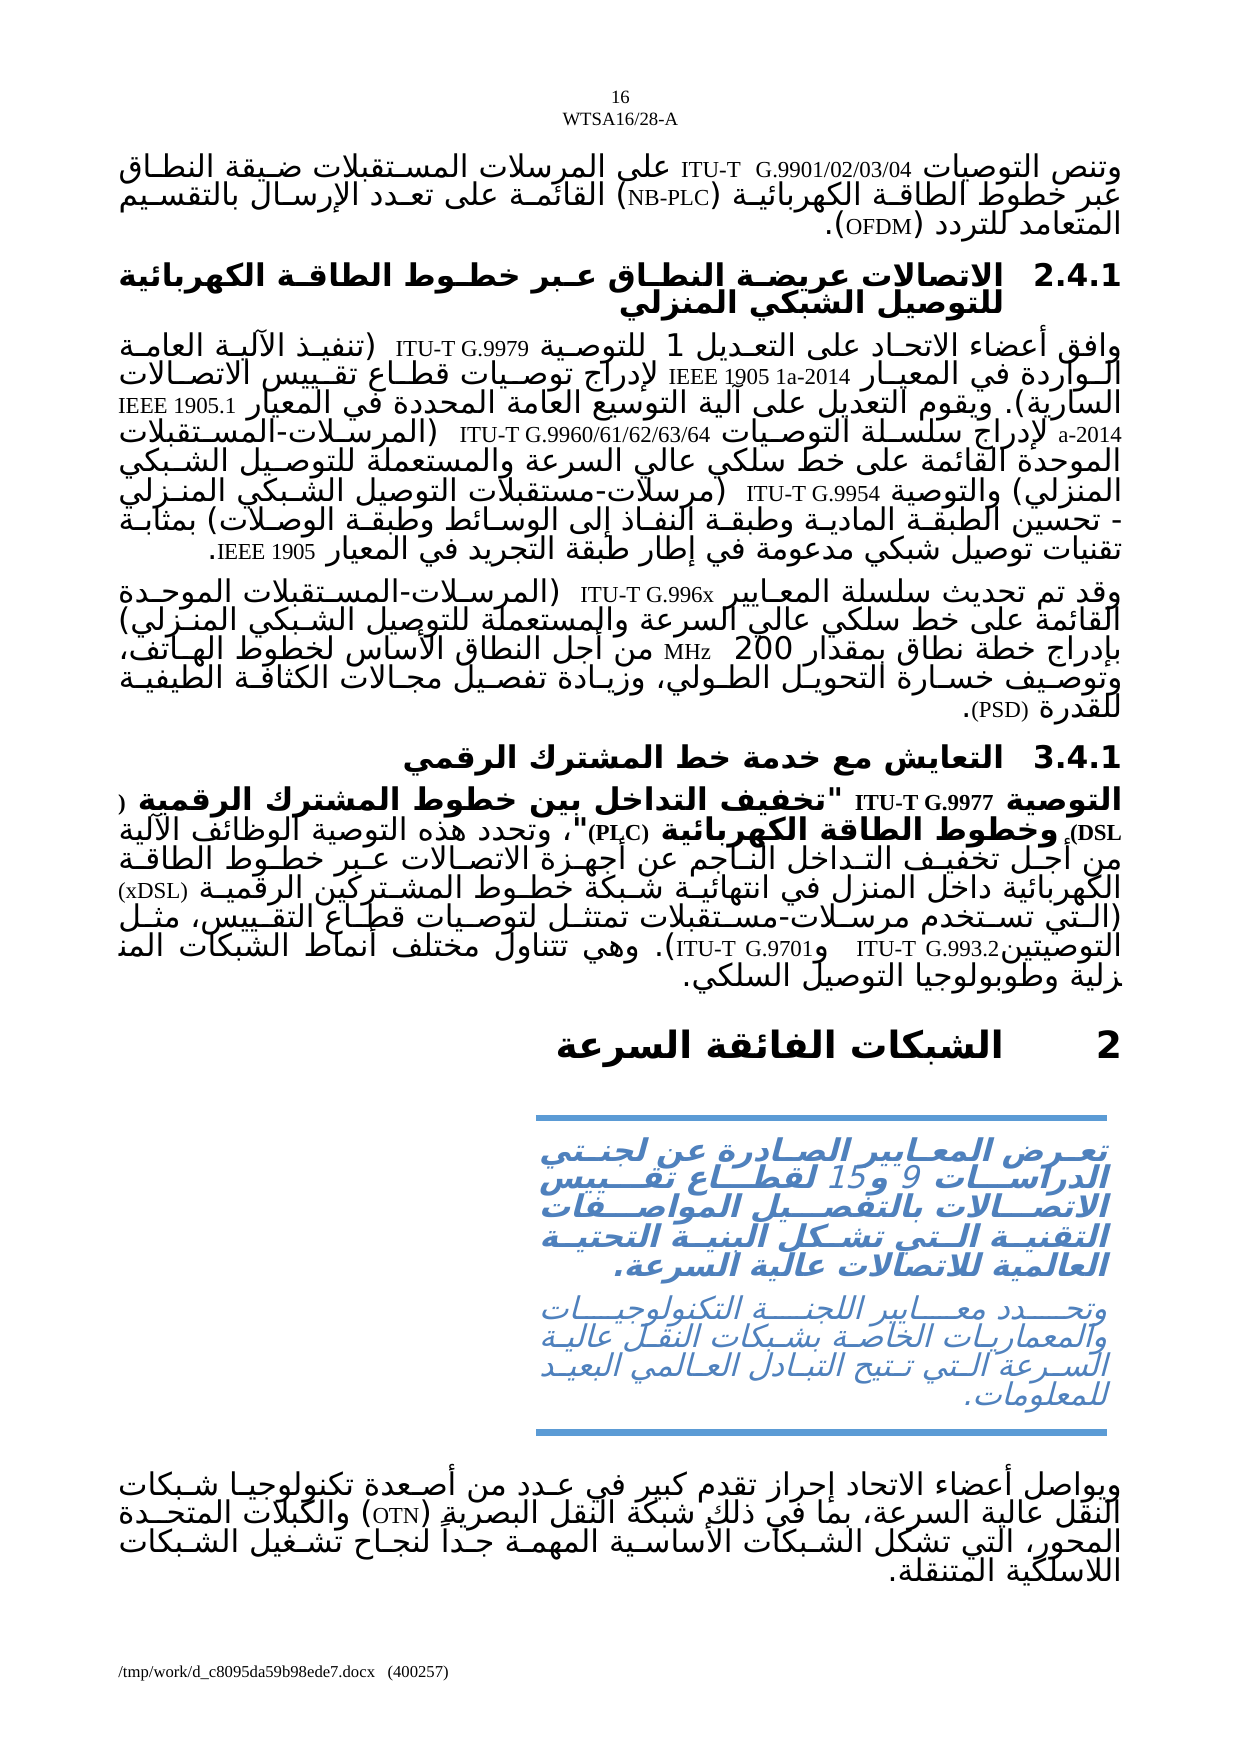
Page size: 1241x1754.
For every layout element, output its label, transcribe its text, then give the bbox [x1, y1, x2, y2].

text وافق أعضاء الاتحاد على التعديل 1 للتوصية ITU-T G.9979 (تنفيذ الآلية العامة الواردة في المعيار IEEE 1905 1a-2014 لإدراج توصيات قطاع تقييس الاتصالات السارية). ويقوم التعديل على آلية التوسيع العامة المحددة في المعيار IEEE 1905.1a-2014 لإدراج سلسلة التوصيات ITU-T G.9960/61/62/63/64 (المرسلات-المستقبلات الموحدة القائمة على خط سلكي عالي السرعة والمستعملة للتوصيل الشبكي المن‍زلي) والتوصية ITU-T G.9954 (مرسلات-مستقبلات التوصيل الشبكي المن‍زلي - تحسين الطبقة المادية وطبقة النفاذ إلى الوسائط وطبقة الوصلات) بمثابة تقنيات توصيل شبكي مدعومة في إطار طبقة التجريد في المعيار IEEE 1905. [118, 333, 1122, 567]
subtitle 3.4.1 التعايش مع خدمة خط المشترك الرقمي [565, 746, 1122, 775]
subtitle 2 الشبكات الفائقة السرعة [118, 1031, 669, 1066]
subtitle 3.4.1 التعايش مع خدمة خط المشترك الرقمي [483, 746, 646, 775]
text ويواصل أعضاء الاتحاد إحراز تقدم كبير في عدد من أصعدة تكنولوجيا شبكات النقل عالية السرعة، بما في ذلك شبكة النقل البصرية (OTN) والكبلات المتحدة المحور، التي تشكل الشبكات الأساسية المهمة جداً لنجاح تشغيل الشبكات اللاسلكية المتنقلة. [118, 1472, 1122, 1589]
subtitle 3.4.1 التعايش مع خدمة خط المشترك الرقمي [118, 746, 499, 775]
text وقد تم تحديث سلسلة المعايير ITU-T G.996x (المرسلات-المستقبلات الموحدة القائمة على خط سلكي عالي السرعة والمستعملة للتوصيل الشبكي المن‍زلي) بإدراج خطة نطاق بمقدار 200 MHz من أجل النطاق الأساس لخطوط الهاتف، وتوصيف خسارة التحويل الطولي، وزيادة تفصيل مجالات الكثافة الطيفية للقدرة (PSD). [118, 579, 1122, 725]
subtitle 2.4.1 الاتصالات عريضة النطاق عبر خطوط الطاقة الكهربائية للتوصيل الشبكي المن‍زلي [118, 263, 1122, 321]
text وتنص التوصيات ITU-T G.9901/02/03/04 على المرسلات المستقبلات ضيقة النطاق عبر خطوط الطاقة الكهربائية (NB-PLC) القائمة على تعدد الإرسال بالتقسيم المتعامد للتردد (OFDM). [118, 154, 1122, 242]
subtitle 2 الشبكات الفائقة السرعة [614, 1031, 1122, 1066]
text التوصية ITU-T G.9977 "تخفيف التداخل بين خطوط المشترك الرقمية (DSL) وخطوط الطاقة الكهربائية (PLC)"، وتحدد هذه التوصية الوظائف الآلية من أجل تخفيف التداخل الناجم عن أجهزة الاتصالات عبر خطوط الطاقة الكهربائية داخل المن‍زل في انتهائية شبكة خطوط المشتركين الرقمية (xDSL) (التي تستخدم مرسلات-مستقبلات تمتثل لتوصيات قطاع التقييس، مثل التوصيتينITU-T G.993.2 وITU-T G.9701). وهي تتناول مختلف أنماط الشبكات المن‍زلية وطوبولوجيا التوصيل السلكي. [118, 787, 1122, 993]
